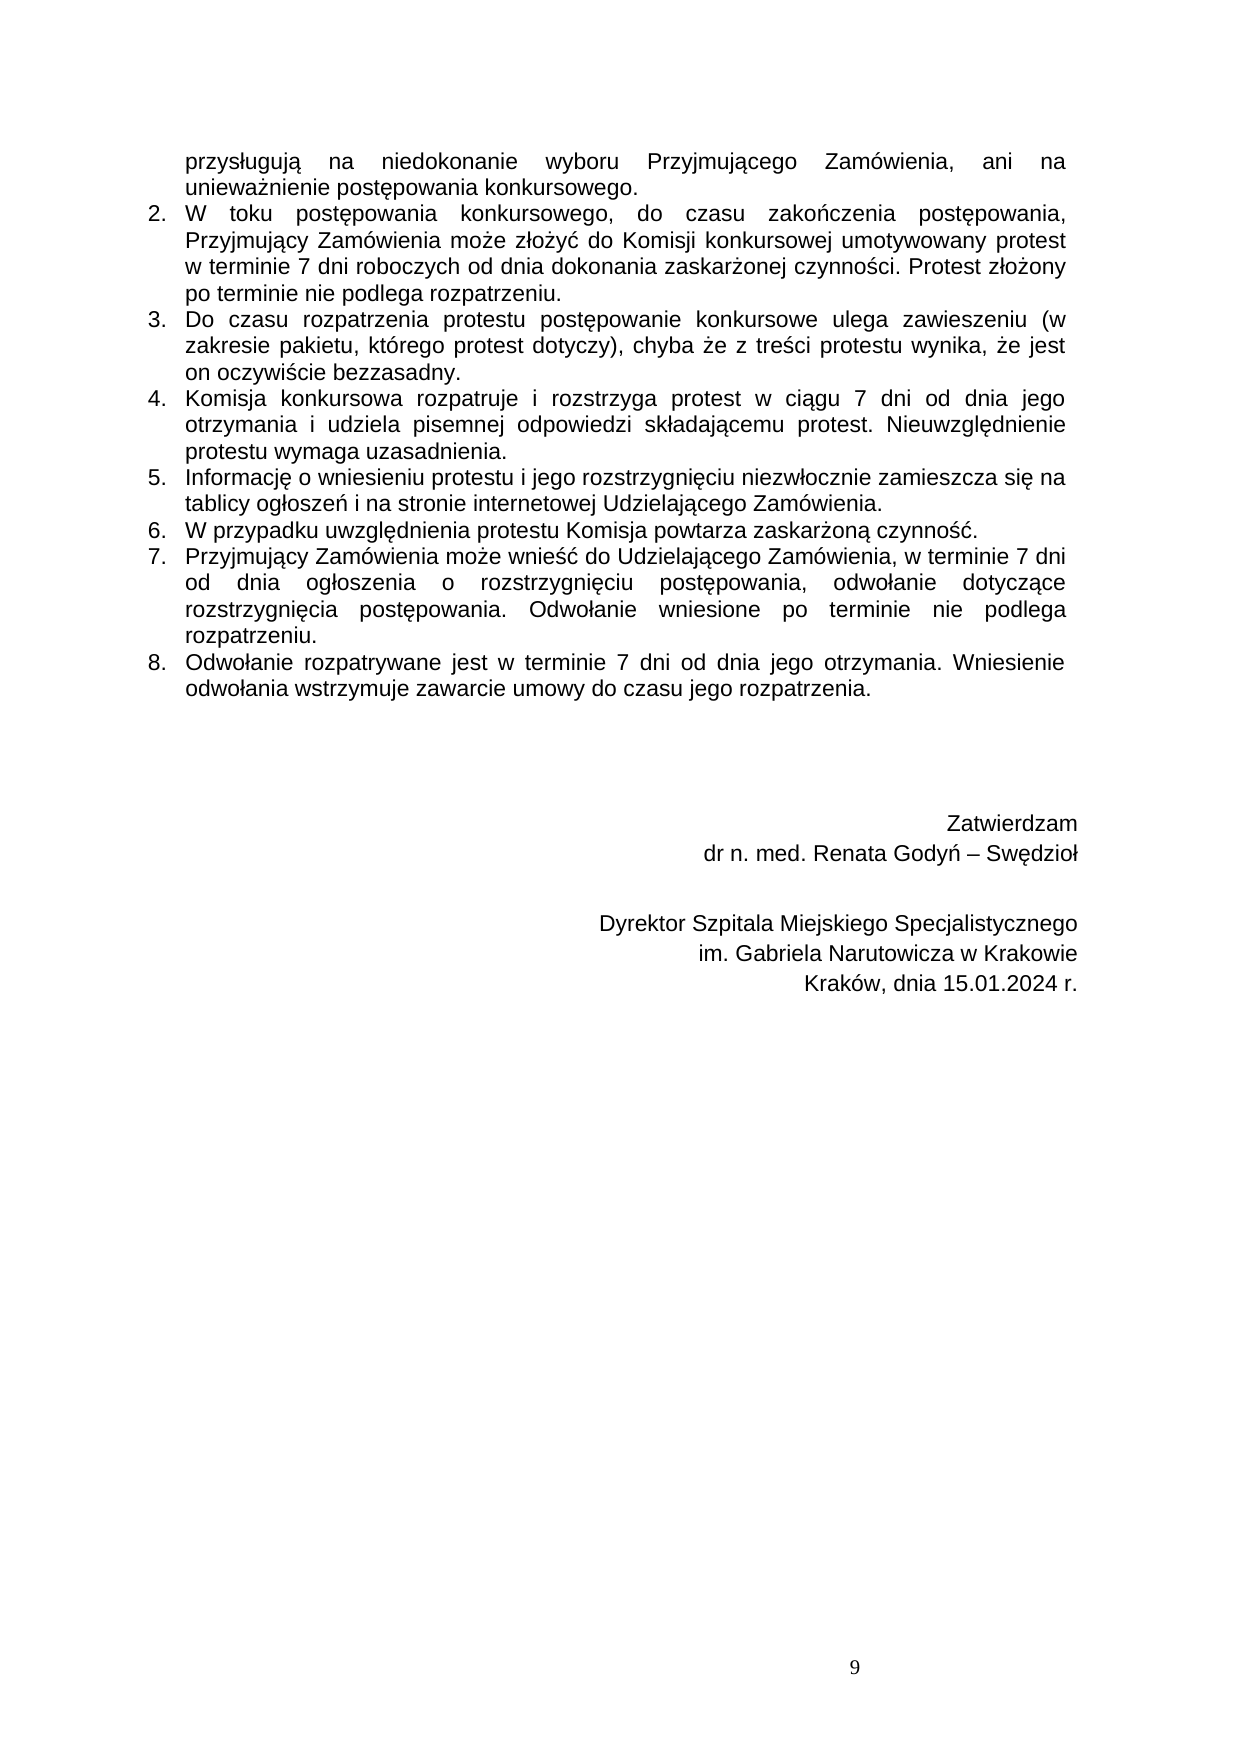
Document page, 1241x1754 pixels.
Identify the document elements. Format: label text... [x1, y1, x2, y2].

text Dyrektor Szpitala Miejskiego Specjalistycznego [348, 910, 1078, 936]
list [148, 148, 1067, 200]
list Odwołanie rozpatrywane jest w terminie 7 dni od dnia jego otrzymania. Wniesienie odwołania wstrzymuje zawarcie umowy do czasu jego rozpatrzenia. [148, 648, 1066, 701]
list Do czasu rozpatrzenia protestu postępowanie konkursowe ulega zawieszeniu (w zakresie pakietu, którego protest dotyczy), chyba że z treści protestu wynika, że jest on oczywiście bezzasadny. [148, 306, 1067, 385]
text dr n. med. Renata Godyń – Swędzioł [348, 840, 1078, 866]
list W toku postępowania konkursowego, do czasu zakończenia postępowania, Przyjmujący Zamówienia może złożyć do Komisji konkursowej umotywowany protest w terminie 7 dni roboczych od dnia dokonania zaskarżonej czynności. Protest złożony po terminie nie podlega rozpatrzeniu. [148, 200, 1067, 306]
list Przyjmujący Zamówienia może wnieść do Udzielającego Zamówienia, w terminie 7 dni od dnia ogłoszenia o rozstrzygnięciu postępowania, odwołanie dotyczące rozstrzygnięcia postępowania. Odwołanie wniesione po terminie nie podlega rozpatrzeniu. [148, 543, 1067, 648]
text Zatwierdzam [348, 810, 1078, 836]
list Informację o wniesieniu protestu i jego rozstrzygnięciu niezwłocznie zamieszcza się na tablicy ogłoszeń i na stronie internetowej Udzielającego Zamówienia. [148, 464, 1067, 517]
text im. Gabriela Narutowicza w Krakowie [348, 940, 1078, 966]
text Kraków, dnia 15.01.2024 r. [348, 970, 1078, 997]
list Komisja konkursowa rozpatruje i rozstrzyga protest w ciągu 7 dni od dnia jego otrzymania i udziela pisemnej odpowiedzi składającemu protest. Nieuwzględnienie protestu wymaga uzasadnienia. [148, 385, 1067, 464]
list W przypadku uwzględnienia protestu Komisja powtarza zaskarżoną czynność. [148, 517, 1067, 543]
